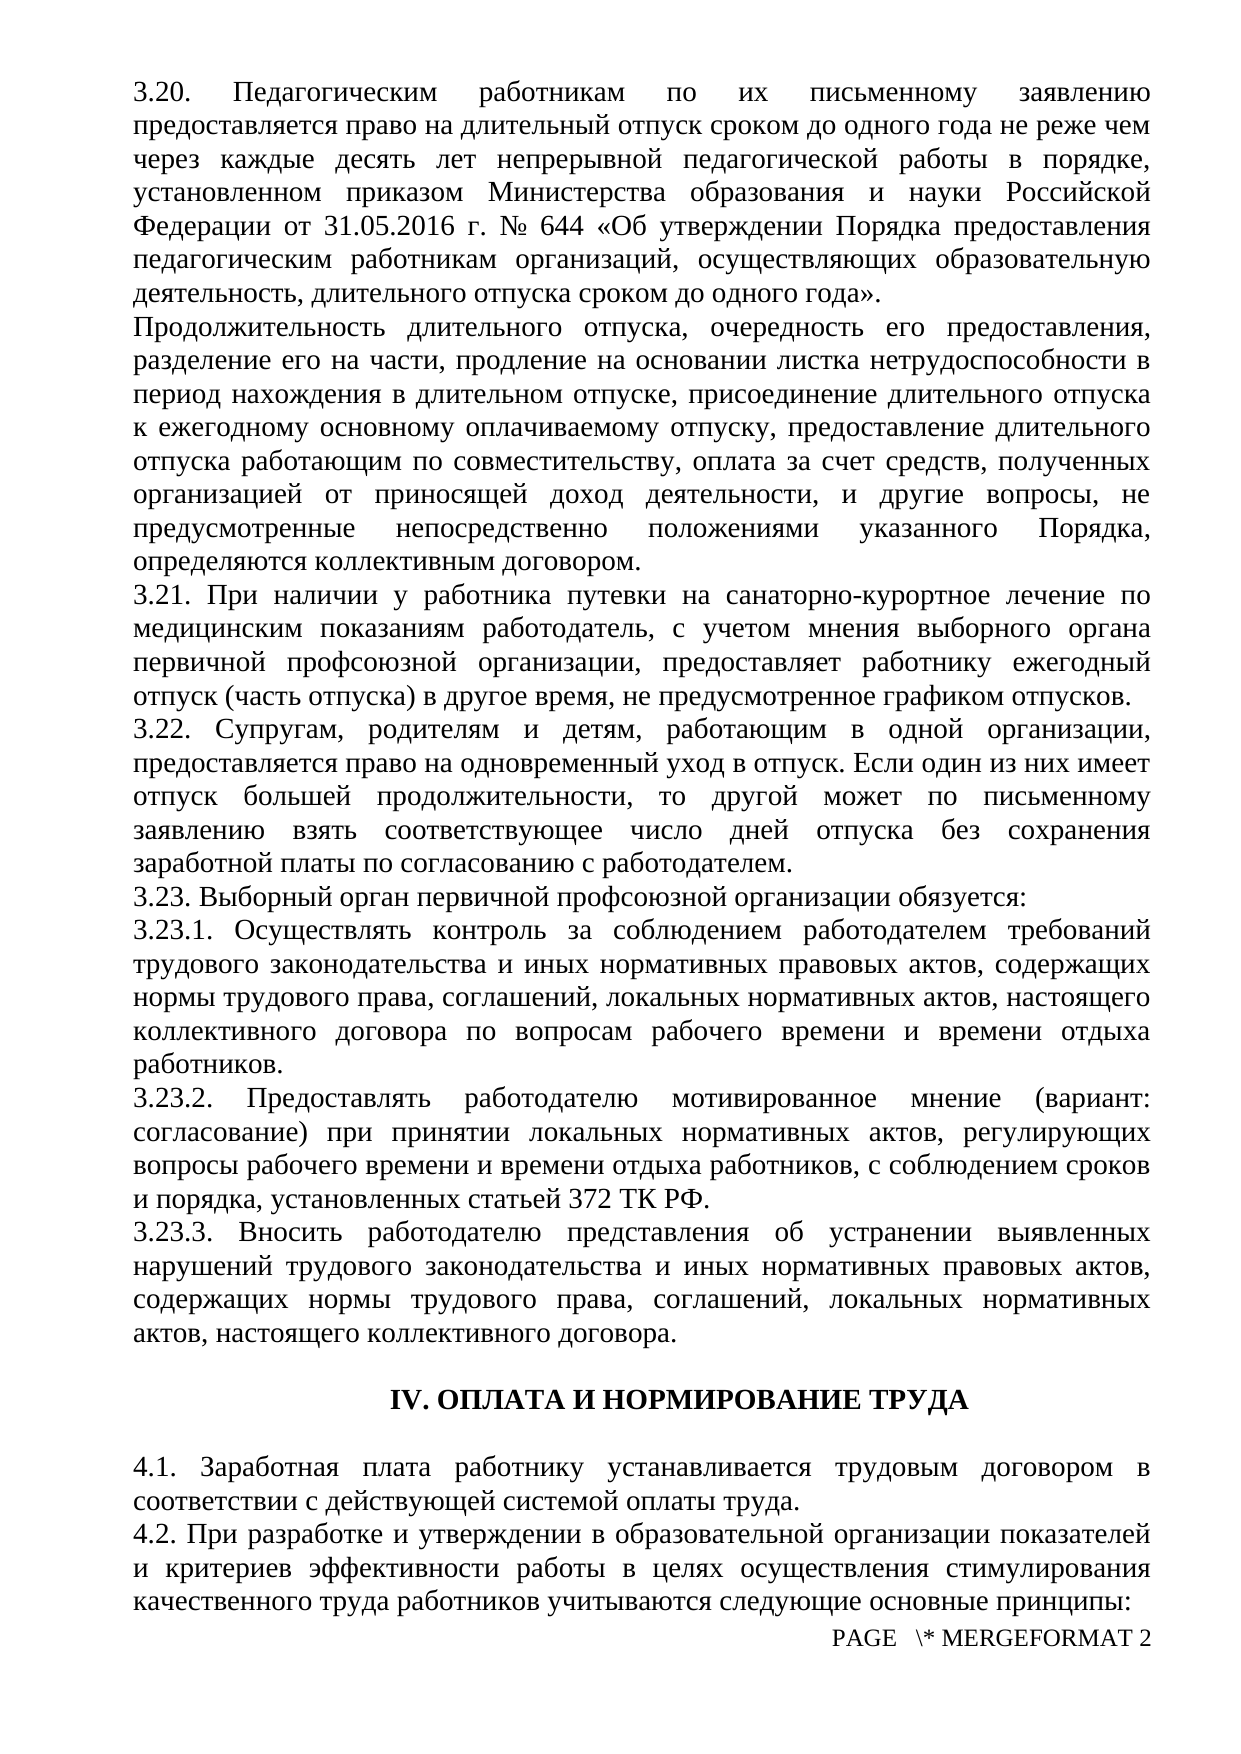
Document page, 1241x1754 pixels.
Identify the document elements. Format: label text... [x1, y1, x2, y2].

text 3.23.2. Предоставлять работодателю мотивированное мнение (вариант: согласование) при принятии локальных нормативных актов, регулирующих вопросы рабочего времени и времени отдыха работников, с соблюдением сроков и порядка, установленных статьей 372 ТК РФ. [133, 1080, 1152, 1214]
text 3.20. Педагогическим работникам по их письменному заявлению предоставляется право на длительный отпуск сроком до одного года не реже чем через каждые десять лет непрерывной педагогической работы в порядке, установленном приказом Министерства образования и науки Российской Федерации от 31.05.2016 г. № 644 «Об утверждении Порядка предоставления педагогическим работникам организаций, осуществляющих образовательную деятельность, длительного отпуска сроком до одного года». [133, 74, 1152, 309]
text 4.2. При разработке и утверждении в образовательной организации показателей и критериев эффективности работы в целях осуществления стимулирования качественного труда работников учитываются следующие основные принципы: [133, 1516, 1152, 1617]
text 3.23.3. Вносить работодателю представления об устранении выявленных нарушений трудового законодательства и иных нормативных правовых актов, содержащих нормы трудового права, соглашений, локальных нормативных актов, настоящего коллективного договора. [133, 1214, 1152, 1348]
text Продолжительность длительного отпуска, очередность его предоставления, разделение его на части, продление на основании листка нетрудоспособности в период нахождения в длительном отпуске, присоединение длительного отпуска к ежегодному основному оплачиваемому отпуску, предоставление длительного отпуска работающим по совместительству, оплата за счет средств, полученных организацией от приносящей доход деятельности, и другие вопросы, не предусмотренные непосредственно положениями указанного Порядка, определяются коллективным договором. [133, 309, 1152, 577]
text 3.22. Супругам, родителям и детям, работающим в одной организации, предоставляется право на одновременный уход в отпуск. Если один из них имеет отпуск большей продолжительности, то другой может по письменному заявлению взять соответствующее число дней отпуска без сохранения заработной платы по согласованию с работодателем. [133, 711, 1152, 879]
text 4.1. Заработная плата работнику устанавливается трудовым договором в соответствии с действующей системой оплаты труда. [133, 1449, 1152, 1516]
text IV. Оплата и нормирование труда [133, 1382, 1152, 1416]
text 3.23. Выборный орган первичной профсоюзной организации обязуется: [133, 879, 1152, 912]
text 3.21. При наличии у работника путевки на санаторно-курортное лечение по медицинским показаниям работодатель, с учетом мнения выборного органа первичной профсоюзной организации, предоставляет работнику ежегодный отпуск (часть отпуска) в другое время, не предусмотренное графиком отпусков. [133, 577, 1152, 711]
text 3.23.1. Осуществлять контроль за соблюдением работодателем требований трудового законодательства и иных нормативных правовых актов, содержащих нормы трудового права, соглашений, локальных нормативных актов, настоящего коллективного договора по вопросам рабочего времени и времени отдыха работников. [133, 912, 1152, 1080]
